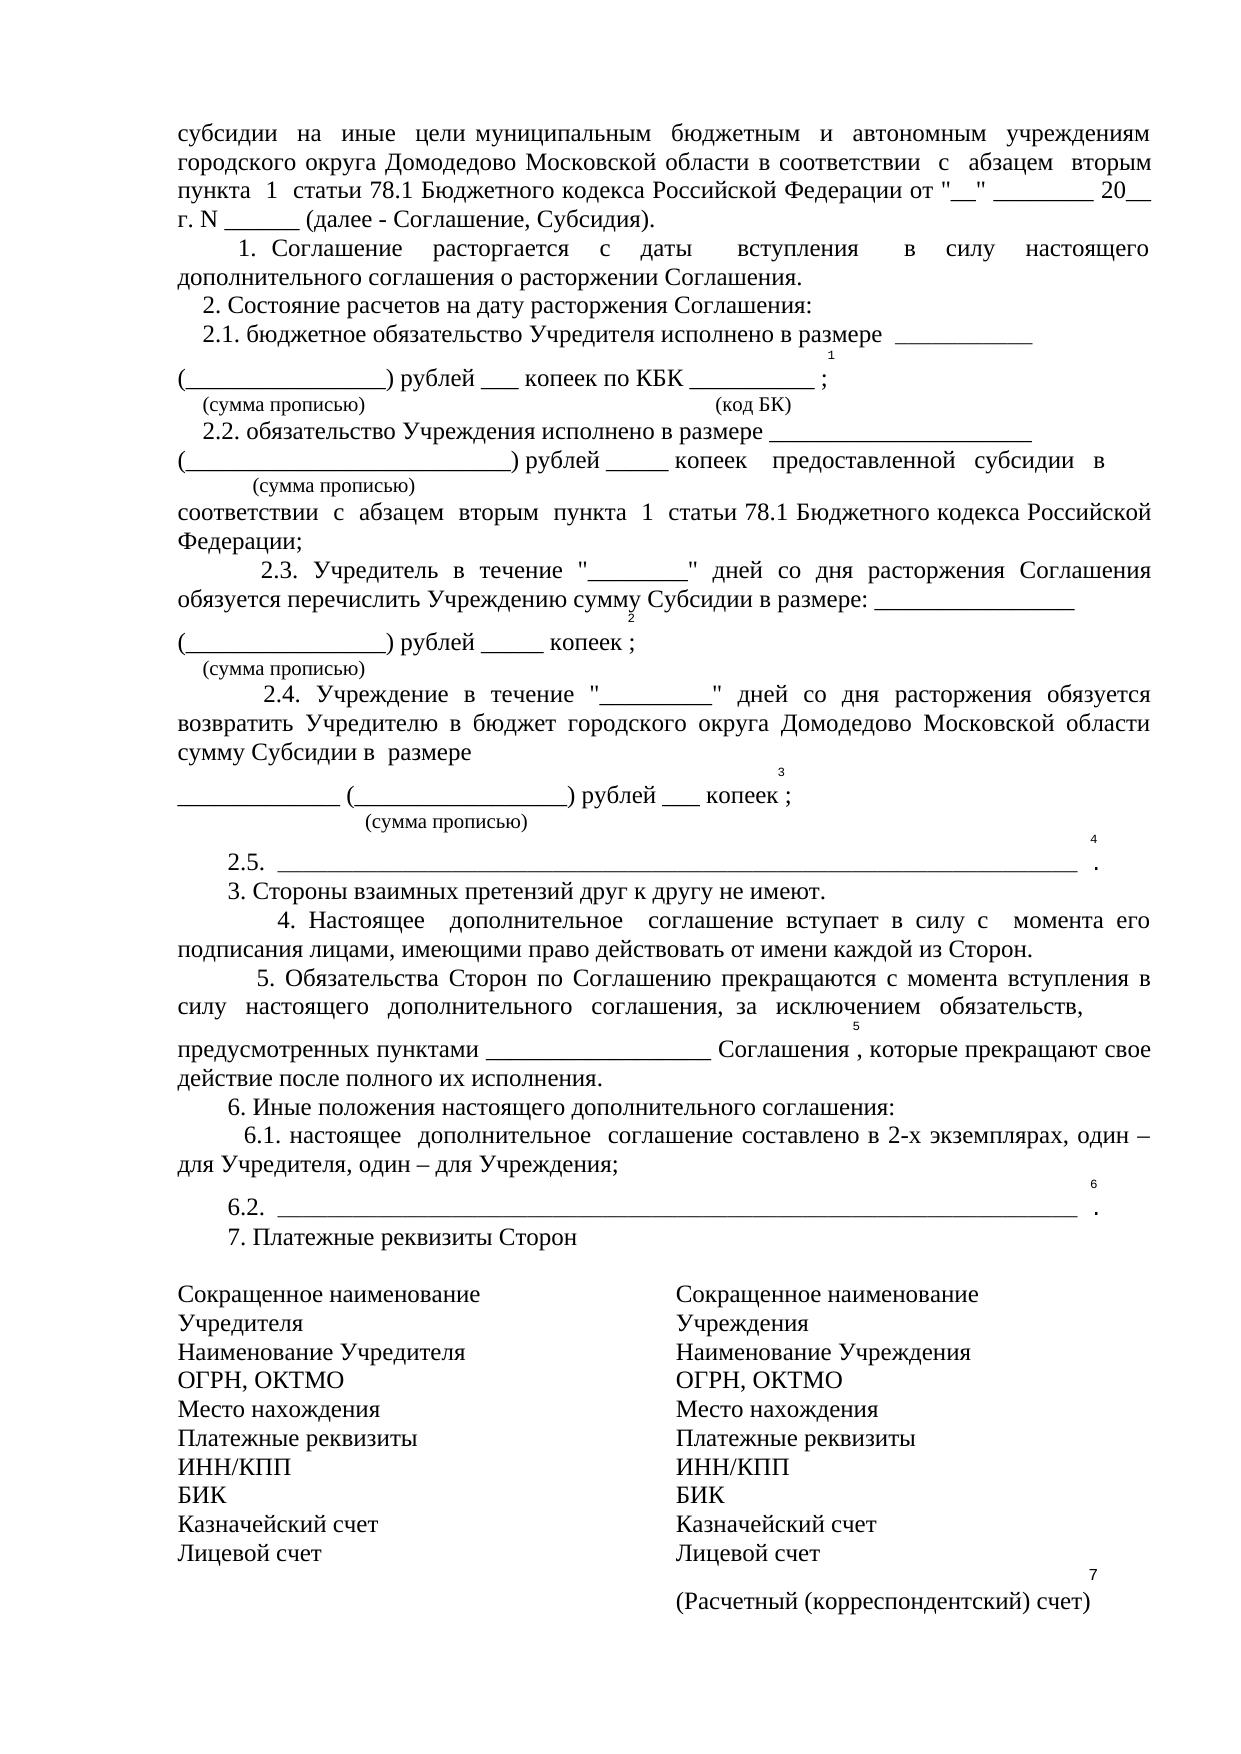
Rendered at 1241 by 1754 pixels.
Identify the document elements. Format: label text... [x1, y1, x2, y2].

text 6 [177, 1178, 1152, 1192]
text 2.4. Учреждение в течение "_________" дней со дня расторжения обязуется возвратить Учредителю в бюджет городского округа Домодедово Московской области сумму Субсидии в размере [177, 679, 1152, 766]
text (__________________________) рублей _____ копеек предоставленной субсидии в [177, 445, 1152, 473]
text (сумма прописью) [177, 809, 1152, 833]
text 2. Состояние расчетов на дату расторжения Соглашения: [177, 291, 1152, 319]
text (сумма прописью) [177, 655, 1152, 679]
text 2.3. Учредитель в течение "________" дней со дня расторжения Соглашения обязуется перечислить Учреждению сумму Субсидии в размере: ________________ [177, 555, 1152, 612]
text 6.2. ________________________________________________________________ . [177, 1192, 1152, 1222]
text 6. Иные положения настоящего дополнительного соглашения: [177, 1092, 1152, 1121]
text 4 [177, 833, 1152, 847]
text 2.1. бюджетное обязательство Учредителя исполнено в размере ___________ [177, 319, 1152, 349]
text предусмотренных пунктами __________________ Соглашения , которые прекращают свое действие после полного их исполнения. [177, 1034, 1152, 1092]
text 2 [177, 612, 1152, 627]
text 1. Соглашение расторгается с даты вступления в силу настоящего дополнительного соглашения о расторжении Соглашения. [177, 233, 1152, 291]
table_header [664, 1279, 1163, 1614]
text 5. Обязательства Сторон по Соглашению прекращаются с момента вступления в силу настоящего дополнительного соглашения, за исключением обязательств, [177, 963, 1152, 1020]
text 3. Стороны взаимных претензий друг к другу не имеют. [177, 876, 1152, 905]
text 2.2. обязательство Учреждения исполнено в размере _____________________ [177, 416, 1152, 445]
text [177, 118, 1152, 233]
text (________________) рублей _____ копеек ; [177, 627, 1152, 655]
text (сумма прописью) [177, 473, 1152, 497]
text 5 [177, 1020, 1152, 1034]
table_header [166, 1279, 664, 1614]
text 6.1. настоящее дополнительное соглашение составлено в 2-х экземплярах, один – для Учредителя, один – для Учреждения; [177, 1121, 1152, 1178]
text 3 [177, 766, 1152, 780]
text соответствии с абзацем вторым пункта 1 статьи 78.1 Бюджетного кодекса Российской Федерации; [177, 497, 1152, 555]
text 4. Настоящее дополнительное соглашение вступает в силу с момента его подписания лицами, имеющими право действовать от имени каждой из Сторон. [177, 905, 1152, 963]
text 7. Платежные реквизиты Сторон [177, 1222, 1152, 1251]
text _____________ (_________________) рублей ___ копеек ; [177, 780, 1152, 809]
text 2.5. ________________________________________________________________ . [177, 847, 1152, 876]
text 1 [177, 349, 1152, 363]
text (сумма прописью) (код БК) [177, 392, 1152, 416]
text (________________) рублей ___ копеек по КБК __________ ; [177, 363, 1152, 392]
